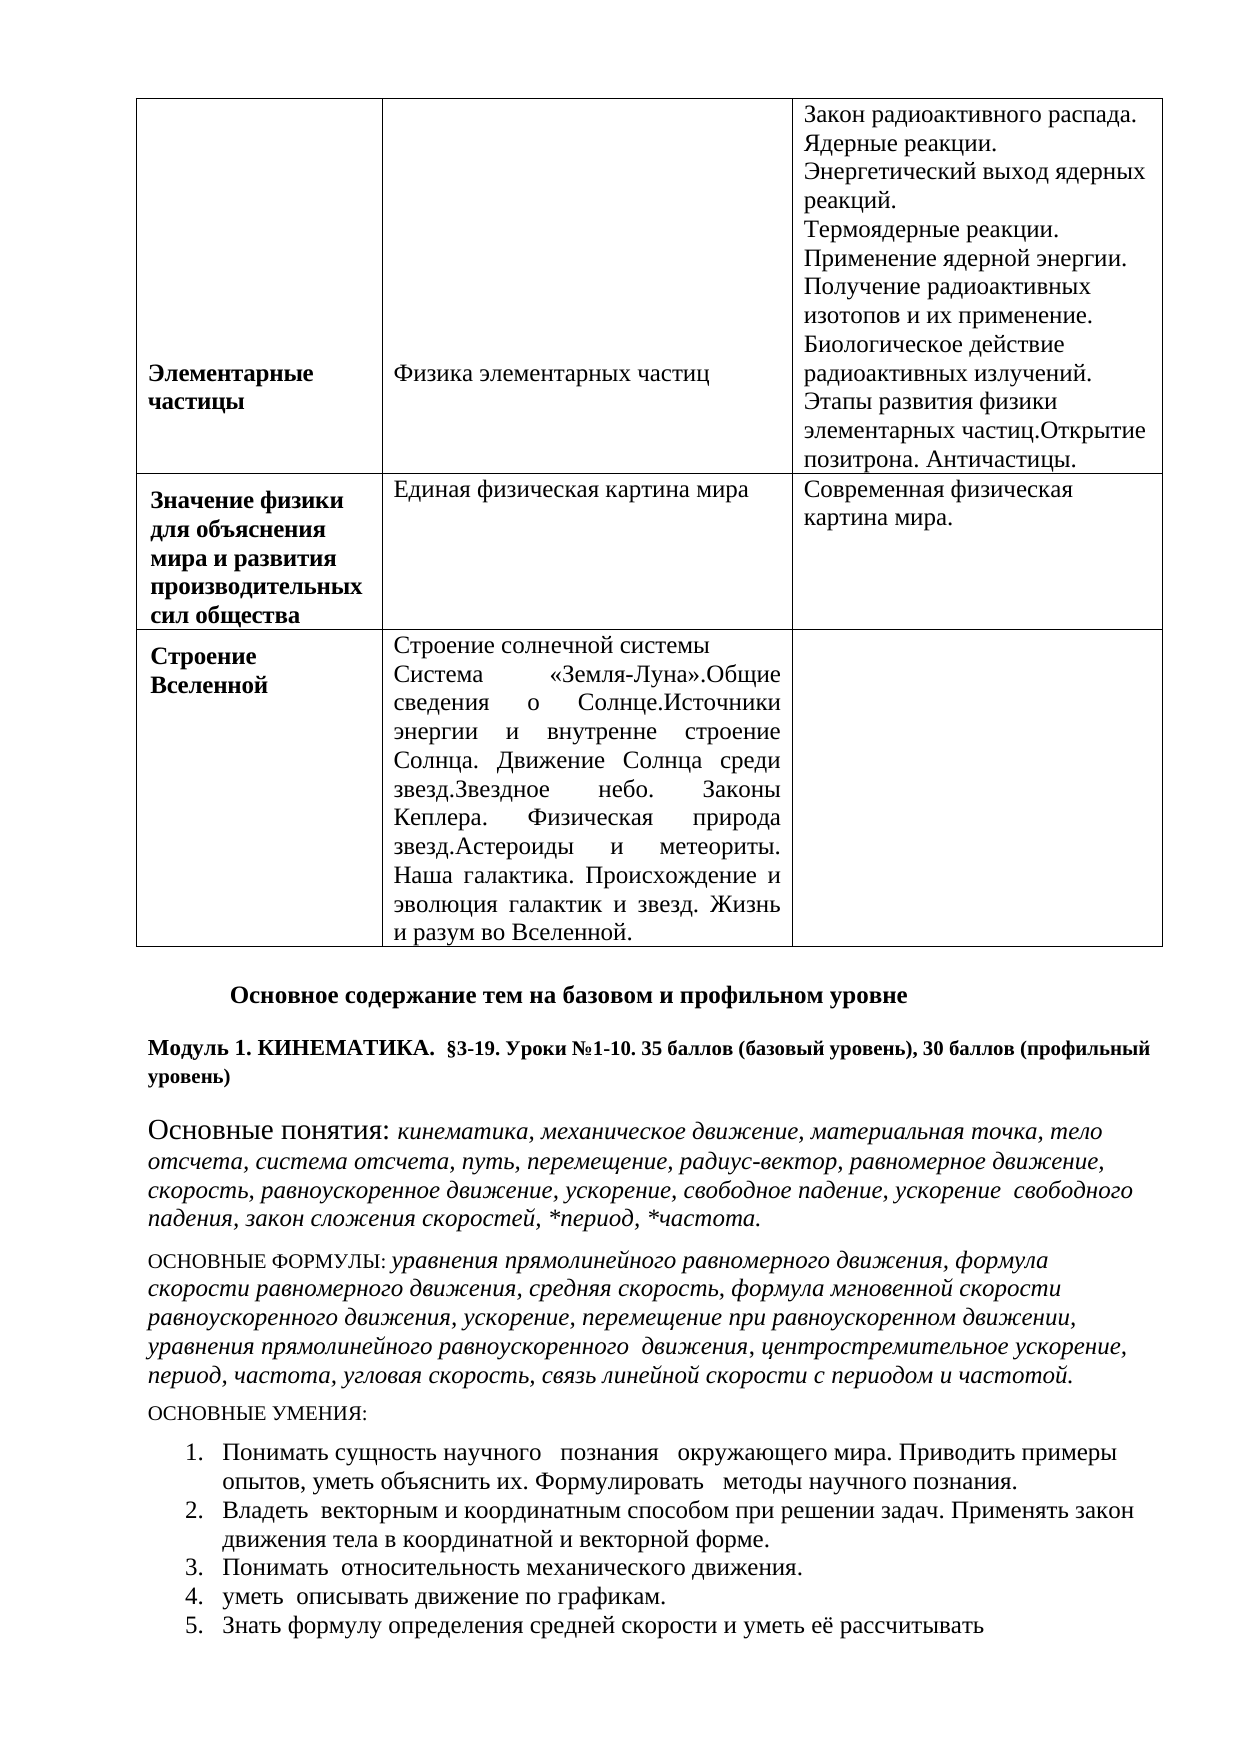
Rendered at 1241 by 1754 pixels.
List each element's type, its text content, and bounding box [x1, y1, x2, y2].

list Владеть векторным и координатным способом при решении задач. Применять закон движения тела в координатной и векторной форме. [185, 1495, 1152, 1552]
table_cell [793, 99, 1162, 473]
list Понимать относительность механического движения. [185, 1552, 1152, 1581]
list Понимать сущность научного познания окружающего мира. Приводить примеры опытов, уметь объяснить их. Формулировать методы научного познания. [185, 1437, 1152, 1495]
table_cell Строение Вселенной [137, 630, 382, 946]
text Основные понятия: кинематика, механическое движение, материальная точка, тело отсчета, система отсчета, путь, перемещение, радиус-вектор, равномерное движение, скорость, равноускоренное движение, ускорение, свободное падение, ускорение свободного падения, закон сложения скоростей, *период, *частота. [148, 1112, 1152, 1232]
table_cell Строение солнечной системы Система «Земля-Луна».Общие сведения о Солнце.Источники энергии и внутренне строение Солнца. Движение Солнца среди звезд.Звездное небо. Законы Кеплера. Физическая природа звезд.Астероиды и метеориты. Наша галактика. Происхождение и эволюция галактик и звезд. Жизнь и разум во Вселенной. [383, 630, 792, 946]
list уметь описывать движение по графикам. [185, 1581, 1152, 1610]
table_cell [793, 630, 1162, 946]
table_cell Единая физическая картина мира [383, 474, 792, 629]
table_cell Значение физики для объяснения мира и развития производительных сил общества [137, 474, 382, 629]
text Модуль 1. КИНЕМАТИКА. §3-19. Уроки №1-10. 35 баллов (базовый уровень), 30 баллов (профильный уровень) [148, 1034, 1152, 1088]
text ОСНОВНЫЕ ФОРМУЛЫ: уравнения прямолинейного равномерного движения, формула скорости равномерного движения, средняя скорость, формула мгновенной скорости равноускоренного движения, ускорение, перемещение при равноускоренном движении, уравнения прямолинейного равноускоренного движения, центростремительное ускорение, период, частота, угловая скорость, связь линейной скорости с периодом и частотой. [148, 1245, 1152, 1388]
table_cell Световые кванты Атомная физика Физика атомного ядра Элементарные частицы [137, 99, 382, 473]
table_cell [383, 99, 792, 473]
list Основное содержание тем на базовом и профильном уровне [229, 980, 1152, 1009]
list Знать формулу определения средней скорости и уметь её рассчитывать [185, 1610, 1152, 1639]
table_cell Современная физическая картина мира. [793, 474, 1162, 629]
text ОСНОВНЫЕ УМЕНИЯ: [148, 1401, 1152, 1425]
